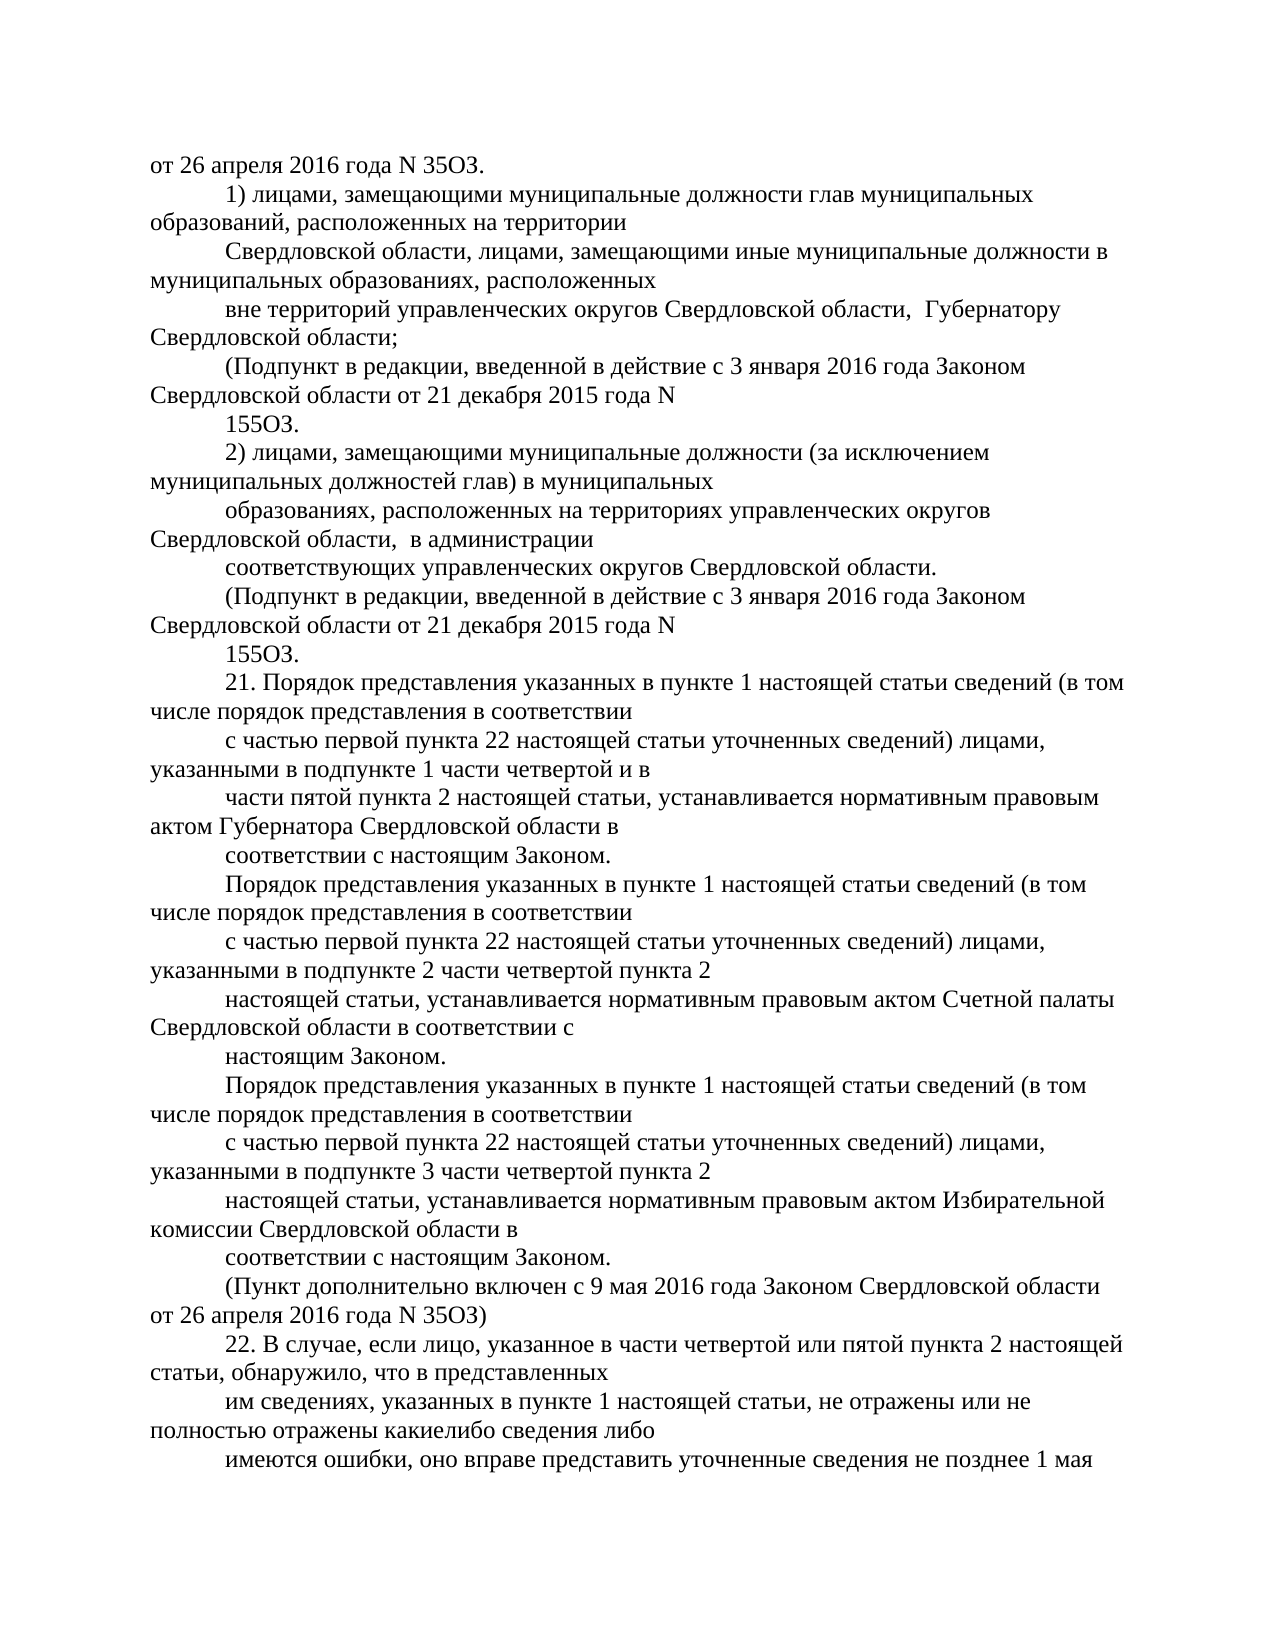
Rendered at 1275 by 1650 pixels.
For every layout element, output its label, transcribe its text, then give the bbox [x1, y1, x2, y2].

text настоящей статьи, устанавливается нормативным правовым актом Счетной палаты Свердловской области в соответствии с [150, 984, 1125, 1041]
text части пятой пункта 2 настоящей статьи, устанавливается нормативным правовым актом Губернатора Свердловской области в [150, 782, 1125, 840]
text с частью первой пункта 2­2 настоящей статьи уточненных сведений) лицами, указанными в подпункте 3 части четвертой пункта 2 [150, 1127, 1125, 1185]
text (Пункт дополнительно включен с 9 мая 2016 года Законом Свердловской области от 26 апреля 2016 года N 35­ОЗ) [150, 1271, 1125, 1329]
text Свердловской области, лицами, замещающими иные муниципальные должности в муниципальных образованиях, расположенных [150, 236, 1125, 294]
text Порядок представления указанных в пункте 1 настоящей статьи сведений (в том числе порядок представления в соответствии [150, 1070, 1125, 1127]
text им сведениях, указанных в пункте 1 настоящей статьи, не отражены или не полностью отражены какие­либо сведения либо [150, 1386, 1125, 1444]
text 2) лицами, замещающими муниципальные должности (за исключением муниципальных должностей глав) в муниципальных [150, 437, 1125, 495]
text образованиях, расположенных на территориях управленческих округов Свердловской области, ­ в администрации [150, 495, 1125, 552]
text 155­ОЗ. [150, 639, 1125, 667]
text 1) лицами, замещающими муниципальные должности глав муниципальных образований, расположенных на территории [150, 179, 1125, 236]
text вне территорий управленческих округов Свердловской области, ­ Губернатору Свердловской области; [150, 294, 1125, 351]
text 2­2. В случае, если лицо, указанное в части четвертой или пятой пункта 2 настоящей статьи, обнаружило, что в представленных [150, 1329, 1125, 1386]
text соответствующих управленческих округов Свердловской области. [150, 552, 1125, 581]
text 2­1. Порядок представления указанных в пункте 1 настоящей статьи сведений (в том числе порядок представления в соответствии [150, 667, 1125, 725]
text с частью первой пункта 2­2 настоящей статьи уточненных сведений) лицами, указанными в подпункте 1 части четвертой и в [150, 725, 1125, 782]
text (Подпункт в редакции, введенной в действие с 3 января 2016 года Законом Свердловской области от 21 декабря 2015 года N [150, 581, 1125, 639]
text настоящей статьи, устанавливается нормативным правовым актом Избирательной комиссии Свердловской области в [150, 1185, 1125, 1242]
text соответствии с настоящим Законом. [150, 840, 1125, 869]
text 155­ОЗ. [150, 409, 1125, 437]
text Порядок представления указанных в пункте 1 настоящей статьи сведений (в том числе порядок представления в соответствии [150, 869, 1125, 926]
text соответствии с настоящим Законом. [150, 1242, 1125, 1271]
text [150, 150, 1125, 179]
text настоящим Законом. [150, 1041, 1125, 1070]
text с частью первой пункта 2­2 настоящей статьи уточненных сведений) лицами, указанными в подпункте 2 части четвертой пункта 2 [150, 926, 1125, 984]
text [150, 1444, 1125, 1472]
text (Подпункт в редакции, введенной в действие с 3 января 2016 года Законом Свердловской области от 21 декабря 2015 года N [150, 351, 1125, 409]
